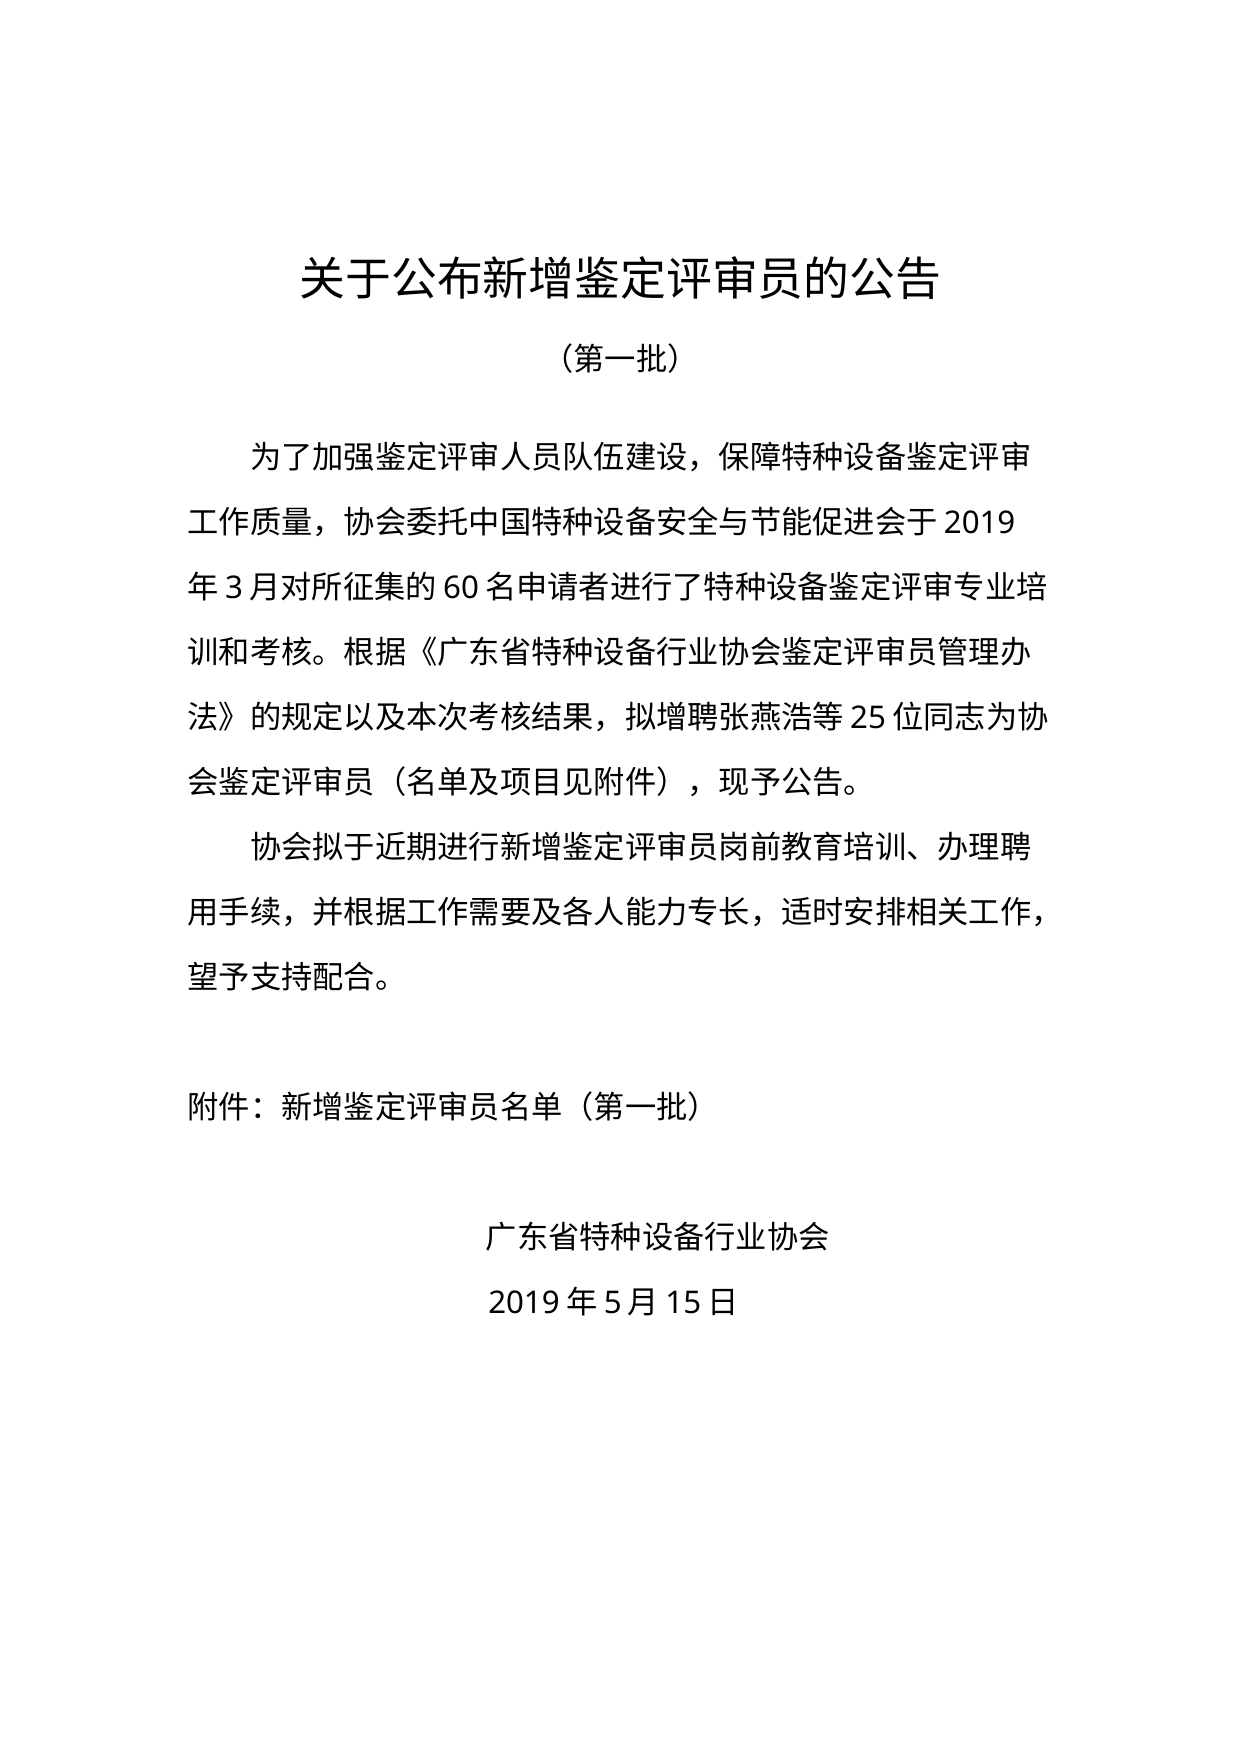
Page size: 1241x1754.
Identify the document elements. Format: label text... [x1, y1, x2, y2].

text 为了加强鉴定评审人员队伍建设，保障特种设备鉴定评审工作质量，协会委托中国特种设备安全与节能促进会于2019年3月对所征集的60名申请者进行了特种设备鉴定评审专业培训和考核。根据《广东省特种设备行业协会鉴定评审员管理办法》的规定以及本次考核结果，拟增聘张燕浩等25位同志为协会鉴定评审员（名单及项目见附件），现予公告。 [187, 422, 1053, 812]
text 协会拟于近期进行新增鉴定评审员岗前教育培训、办理聘用手续，并根据工作需要及各人能力专长，适时安排相关工作，望予支持配合。 [187, 812, 1053, 1007]
text 附件：新增鉴定评审员名单（第一批） [187, 1072, 1053, 1137]
text 2019年5月15日 [187, 1267, 1053, 1332]
text （第一批） [187, 324, 1053, 389]
text 关于公布新增鉴定评审员的公告 [187, 227, 1053, 324]
text 广东省特种设备行业协会 [187, 1202, 1053, 1267]
